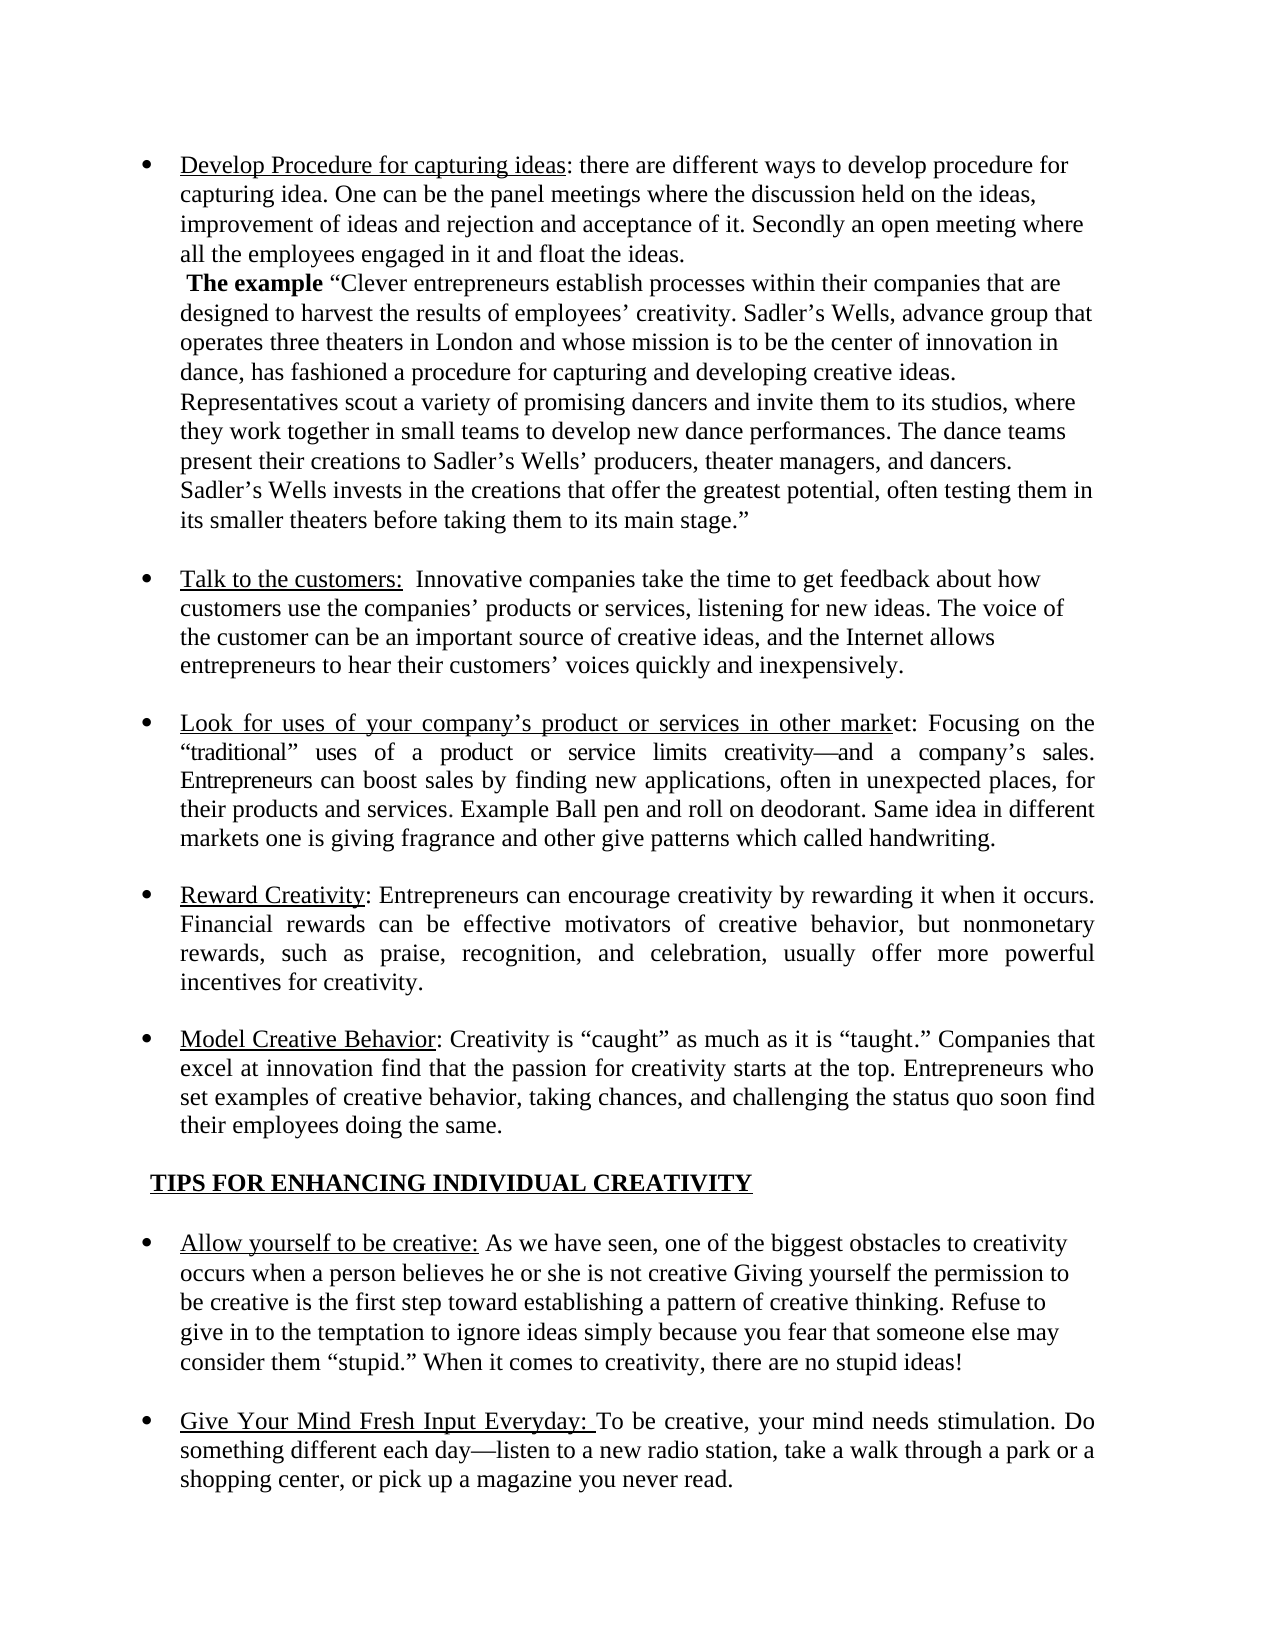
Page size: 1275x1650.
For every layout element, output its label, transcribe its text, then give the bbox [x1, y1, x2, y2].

list Model Creative Behavior: Creativity is “caught” as much as it is “taught.” Companies that excel at innovation find that the passion for creativity starts at the top. Entrepreneurs who set examples of creative behavior, taking chances, and challenging the status quo soon find their employees doing the same. [142, 1024, 1095, 1139]
text The example “Clever entrepreneurs establish processes within their companies that are designed to harvest the results of employees’ creativity. Sadler’s Wells, advance group that operates three theaters in London and whose mission is to be the center of innovation in dance, has fashioned a procedure for capturing and developing creative ideas. Representatives scout a variety of promising dancers and invite them to its studios, where they work together in small teams to develop new dance performances. The dance teams present their creations to Sadler’s Wells’ producers, theater managers, and dancers. Sadler’s Wells invests in the creations that offer the greatest potential, often testing them in its smaller theaters before taking them to its main stage.” [180, 268, 1095, 534]
list Allow yourself to be creative: As we have seen, one of the biggest obstacles to creativity occurs when a person believes he or she is not creative Giving yourself the permission to be creative is the first step toward establishing a pattern of creative thinking. Refuse to give in to the temptation to ignore ideas simply because you fear that someone else may consider them “stupid.” When it comes to creativity, there are no stupid ideas! [142, 1228, 1095, 1376]
list Reward Creativity: Entrepreneurs can encourage creativity by rewarding it when it occurs. Financial rewards can be effective motivators of creative behavior, but nonmonetary rewards, such as praise, recognition, and celebration, usually offer more powerful incentives for creativity. [142, 880, 1095, 995]
list Give Your Mind Fresh Input Everyday: To be creative, your mind needs stimulation. Do something different each day—listen to a new radio station, take a walk through a park or a shopping center, or pick up a magazine you never read. [142, 1406, 1095, 1493]
list Look for uses of your company’s product or services in other market: Focusing on the “traditional” uses of a product or service limits creativity—and a company’s sales. Entrepreneurs can boost sales by finding new applications, often in unexpected places, for their products and services. Example Ball pen and roll on deodorant. Same idea in different markets one is giving fragrance and other give patterns which called handwriting. [142, 708, 1095, 852]
list Talk to the customers: Innovative companies take the time to get feedback about how customers use the companies’ products or services, listening for new ideas. The voice of the customer can be an important source of creative ideas, and the Internet allows entrepreneurs to hear their customers’ voices quickly and inexpensively. [142, 564, 1095, 679]
list Develop Procedure for capturing ideas: there are different ways to develop procedure for capturing idea. One can be the panel meetings where the discussion held on the ideas, improvement of ideas and rejection and acceptance of it. Secondly an open meeting where all the employees engaged in it and float the ideas. [142, 150, 1095, 267]
text TIPS FOR ENHANCING INDIVIDUAL CREATIVITY [150, 1168, 1095, 1197]
